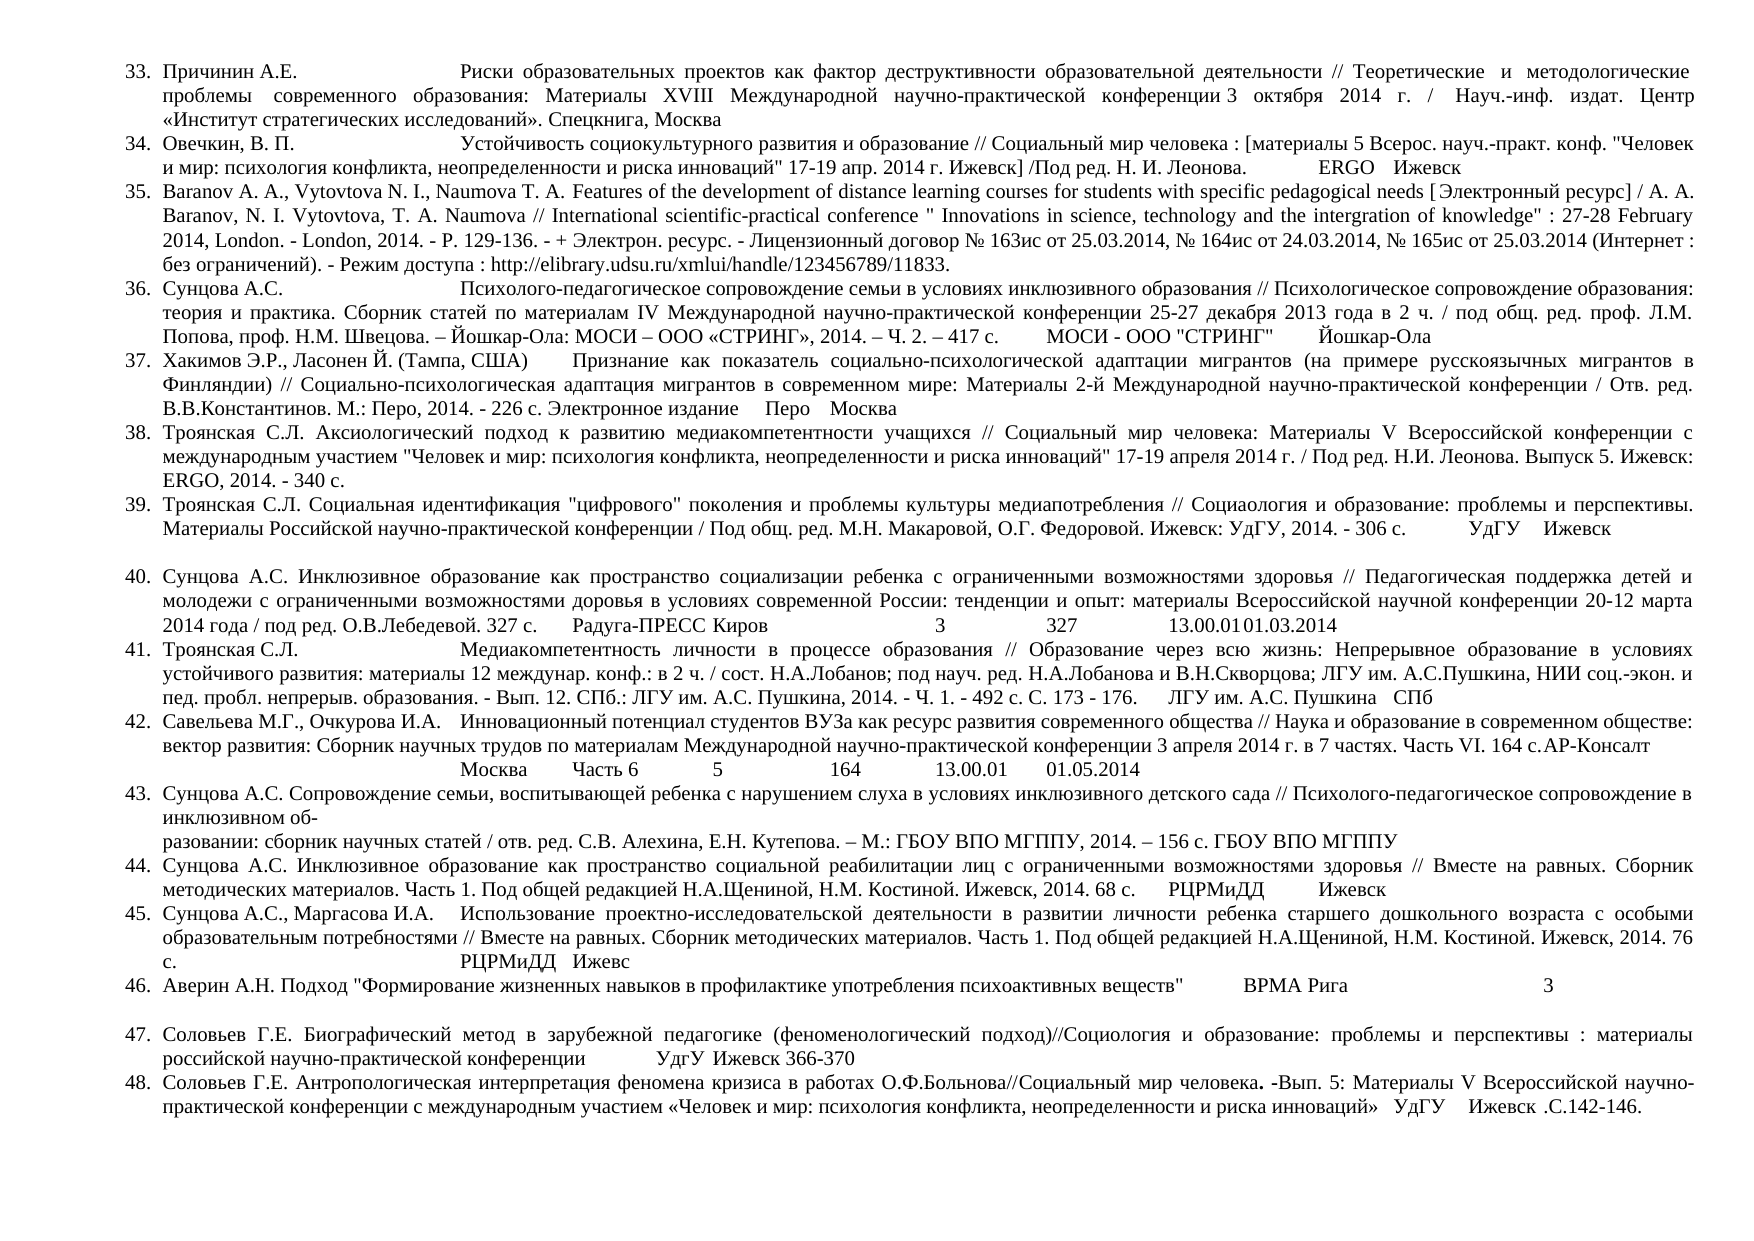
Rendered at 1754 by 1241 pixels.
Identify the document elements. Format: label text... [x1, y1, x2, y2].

list Baranov A. A., Vytovtova N. I., Naumova T. A. Features of the development of distance learning courses for students with specific pedagogical needs [Электронный ресурс] / A. A. Baranov, N. I. Vytovtova, T. A. Naumova // International scientific-practical conference " Innovations in science, technology and the intergration of knowledge" : 27-28 February 2014, London. - London, 2014. - P. 129-136. - + Электрон. ресурс. - Лицензионный договор № 163ис от 25.03.2014, № 164ис от 24.03.2014, № 165ис от 25.03.2014 (Интернет : без ограничений). - Режим доступа : http://elibrary.udsu.ru/xmlui/handle/123456789/11833. [125, 179, 1695, 276]
list Овечкин, В. П. Устойчивость социокультурного развития и образование // Социальный мир человека : [материалы 5 Всерос. науч.-практ. конф. "Человек и мир: психология конфликта, неопределенности и риска инноваций" 17-19 апр. 2014 г. Ижевск] /Под ред. Н. И. Леонова. ERGO Ижевск [125, 131, 1695, 179]
list Сунцова А.С. Психолого-педагогическое сопровождение семьи в условиях инклюзивного образования // Психологическое сопровождение образования: теория и практика. Сборник статей по материалам IV Международной научно-практической конференции 25-27 декабря 2013 года в 2 ч. / под общ. ред. проф. Л.М. Попова, проф. Н.М. Швецова. – Йошкар-Ола: МОСИ – ООО «СТРИНГ», 2014. – Ч. 2. – 417 с. МОСИ - ООО "СТРИНГ" Йошкар-Ола [125, 276, 1695, 348]
list Сунцова А.С. Сопровождение семьи, воспитывающей ребенка с нарушением слуха в условиях инклюзивного детского сада // Психолого-педагогическое сопровождение в инклюзивном об- разовании: сборник научных статей / отв. ред. С.В. Алехина, Е.Н. Кутепова. – М.: ГБОУ ВПО МГППУ, 2014. – 156 с. ГБОУ ВПО МГППУ [125, 781, 1695, 853]
list Троянская С.Л. Медиакомпетентность личности в процессе образования // Образование через всю жизнь: Непрерывное образование в условиях устойчивого развития: материалы 12 междунар. конф.: в 2 ч. / сост. Н.А.Лобанов; под науч. ред. Н.А.Лобанова и В.Н.Скворцова; ЛГУ им. А.С.Пушкина, НИИ соц.-экон. и пед. пробл. непрерыв. образования. - Вып. 12. СПб.: ЛГУ им. А.С. Пушкина, 2014. - Ч. 1. - 492 с. С. 173 - 176. ЛГУ им. А.С. Пушкина СПб [125, 637, 1695, 709]
list Сунцова А.С., Маргасова И.А. Использование проектно-исследовательской деятельности в развитии личности ребенка старшего дошкольного возраста с особыми образовательным потребностями // Вместе на равных. Сборник методических материалов. Часть 1. Под общей редакцией Н.А.Щениной, Н.М. Костиной. Ижевск, 2014. 76 с. РЦРМиДД Ижевс [125, 901, 1695, 973]
list Сунцова А.С. Инклюзивное образование как пространство социализации ребенка с ограниченными возможностями здоровья // Педагогическая поддержка детей и молодежи с ограниченными возможностями доровья в условиях современной России: тенденции и опыт: материалы Всероссийской научной конференции 20-12 марта 2014 года / под ред. О.В.Лебедевой. 327 с. Радуга-ПРЕСС Киров 3 327 13.00.01 01.03.2014 [125, 564, 1695, 637]
list Сунцова А.С. Инклюзивное образование как пространство социальной реабилитации лиц с ограниченными возможностями здоровья // Вместе на равных. Сборник методических материалов. Часть 1. Под общей редакцией Н.А.Щениной, Н.М. Костиной. Ижевск, 2014. 68 с. РЦРМиДД Ижевск [125, 853, 1695, 901]
list Аверин А.Н. Подход "Формирование жизненных навыков в профилактике употребления психоактивных веществ" ВРМА Рига 3 [125, 973, 1695, 1022]
list Савельева М.Г., Очкурова И.А. Инновационный потенциал студентов ВУЗа как ресурс развития современного общества // Наука и образование в современном обществе: вектор развития: Сборник научных трудов по материалам Международной научно-практической конференции 3 апреля 2014 г. в 7 частях. Часть VI. 164 c. АР-Консалт Москва Часть 6 5 164 13.00.01 01.05.2014 [125, 709, 1695, 781]
list Троянская С.Л. Аксиологический подход к развитию медиакомпетентности учащихся // Социальный мир человека: Материалы V Всероссийской конференции с международным участием "Человек и мир: психология конфликта, неопределенности и риска инноваций" 17-19 апреля 2014 г. / Под ред. Н.И. Леонова. Выпуск 5. Ижевск: ERGO, 2014. - 340 c. [125, 420, 1695, 492]
list Соловьев Г.Е. Антропологическая интерпретация феномена кризиса в работах О.Ф.Больнова//Социальный мир человека. -Вып. 5: Материалы V Всероссийской научно-практической конференции с международным участием «Человек и мир: психология конфликта, неопределенности и риска инноваций» УдГУ Ижевск .С.142-146. [125, 1070, 1695, 1142]
list Троянская С.Л. Социальная идентификация "цифрового" поколения и проблемы культуры медиапотребления // Социаология и образование: проблемы и перспективы. Материалы Российской научно-практической конференции / Под общ. ред. М.Н. Макаровой, О.Г. Федоровой. Ижевск: УдГУ, 2014. - 306 с. УдГУ Ижевск [125, 492, 1695, 564]
list Соловьев Г.Е. Биографический метод в зарубежной педагогике (феноменологический подход)//Социология и образование: проблемы и перспективы : материалы российской научно-практической конференции УдгУ Ижевск 366-370 [125, 1022, 1695, 1070]
list Причинин А.Е. Риски образовательных проектов как фактор деструктивности образовательной деятельности // Теоретические и методологические проблемы современного образования: Материалы XVIII Международной научно-практической конференции 3 октября 2014 г. / Науч.-инф. издат. Центр «Институт стратегических исследований». Спецкнига, Москва [125, 59, 1695, 131]
list Хакимов Э.Р., Ласонен Й. (Тампа, США) Признание как показатель социально-психологической адаптации мигрантов (на примере русскоязычных мигрантов в Финляндии) // Социально-психологическая адаптация мигрантов в современном мире: Материалы 2-й Международной научно-практической конференции / Отв. ред. В.В.Константинов. М.: Перо, 2014. - 226 с. Электронное издание Перо Москва [125, 348, 1695, 420]
